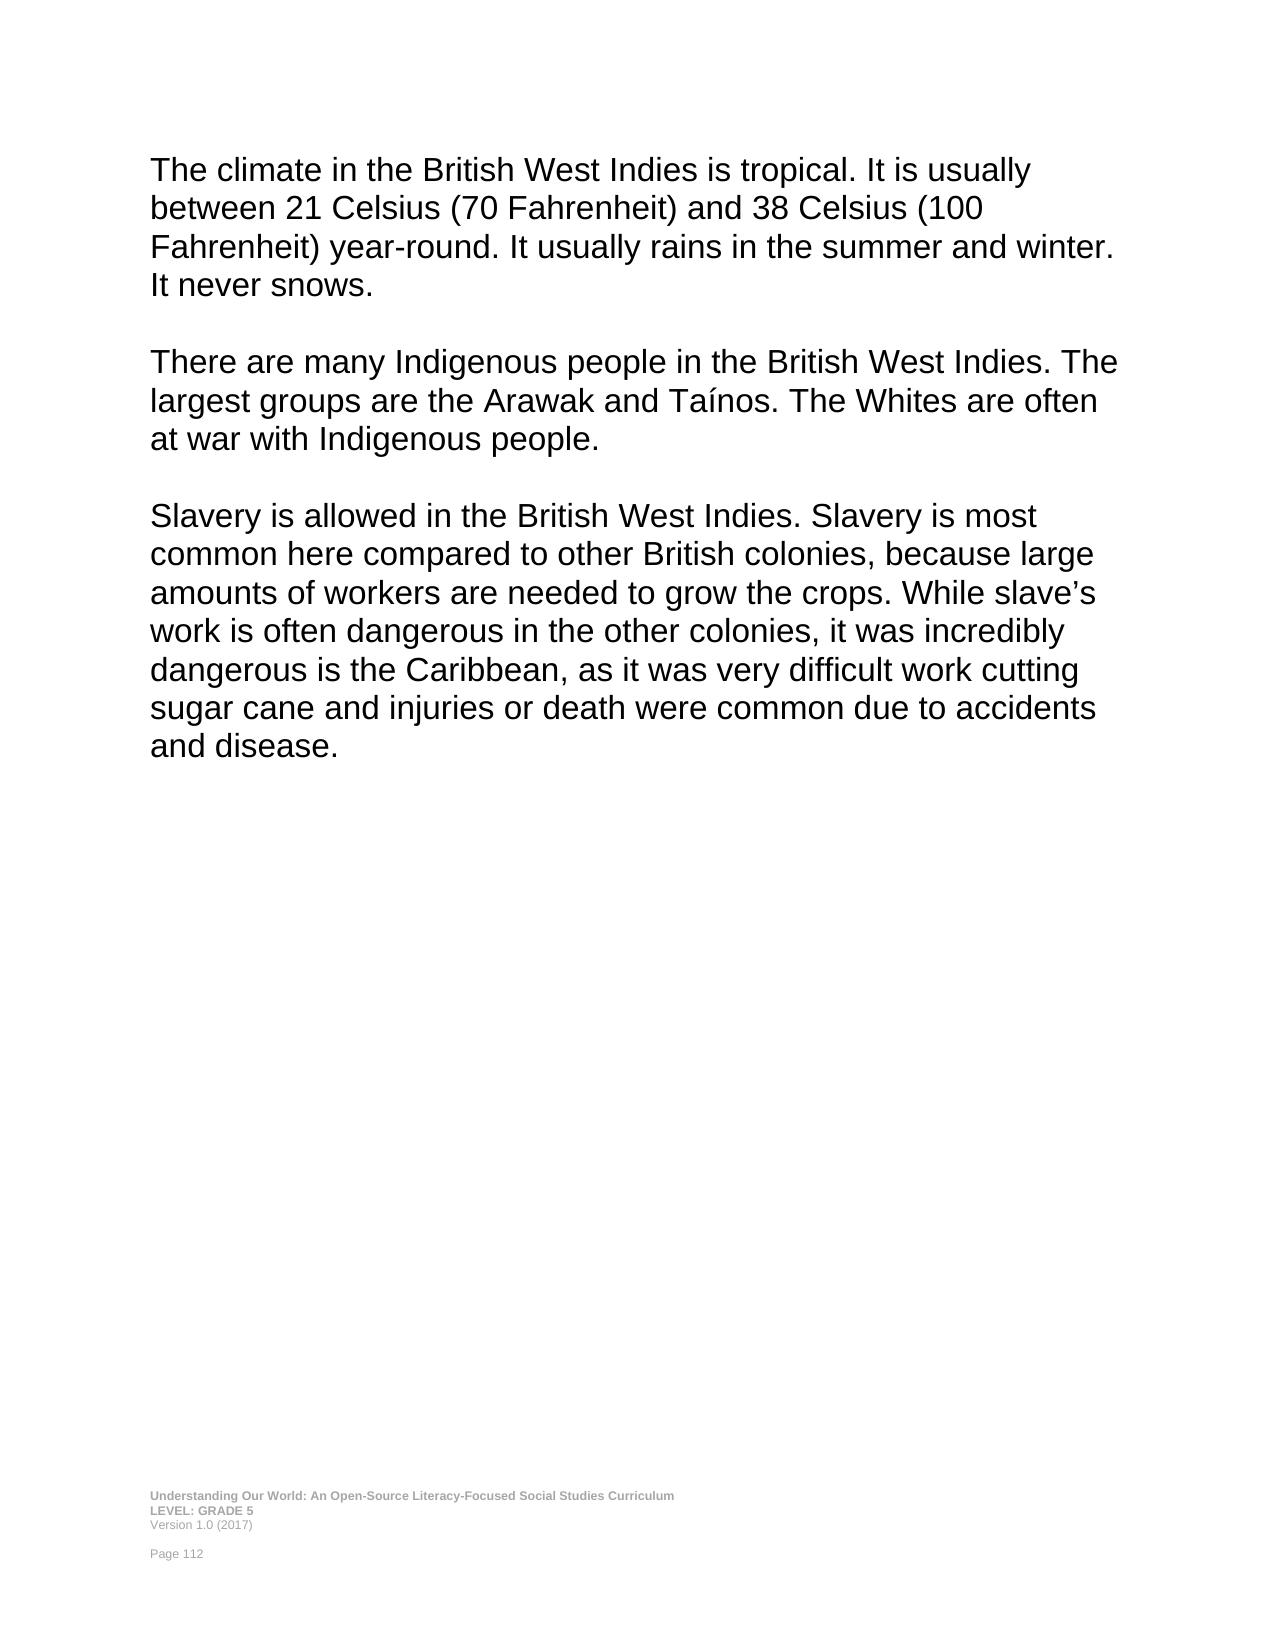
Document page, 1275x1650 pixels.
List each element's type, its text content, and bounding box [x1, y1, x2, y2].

text There are many Indigenous people in the British West Indies. The largest groups are the Arawak and Taínos. The Whites are often at war with Indigenous people. [150, 342, 1125, 457]
text Slavery is allowed in the British West Indies. Slavery is most common here compared to other British colonies, because large amounts of workers are needed to grow the crops. While slave’s work is often dangerous in the other colonies, it was incredibly dangerous is the Caribbean, as it was very difficult work cutting sugar cane and injuries or death were common due to accidents and disease. [150, 496, 1125, 765]
text The climate in the British West Indies is tropical. It is usually between 21 Celsius (70 Fahrenheit) and 38 Celsius (100 Fahrenheit) year-round. It usually rains in the summer and winter. It never snows. [150, 150, 1125, 304]
